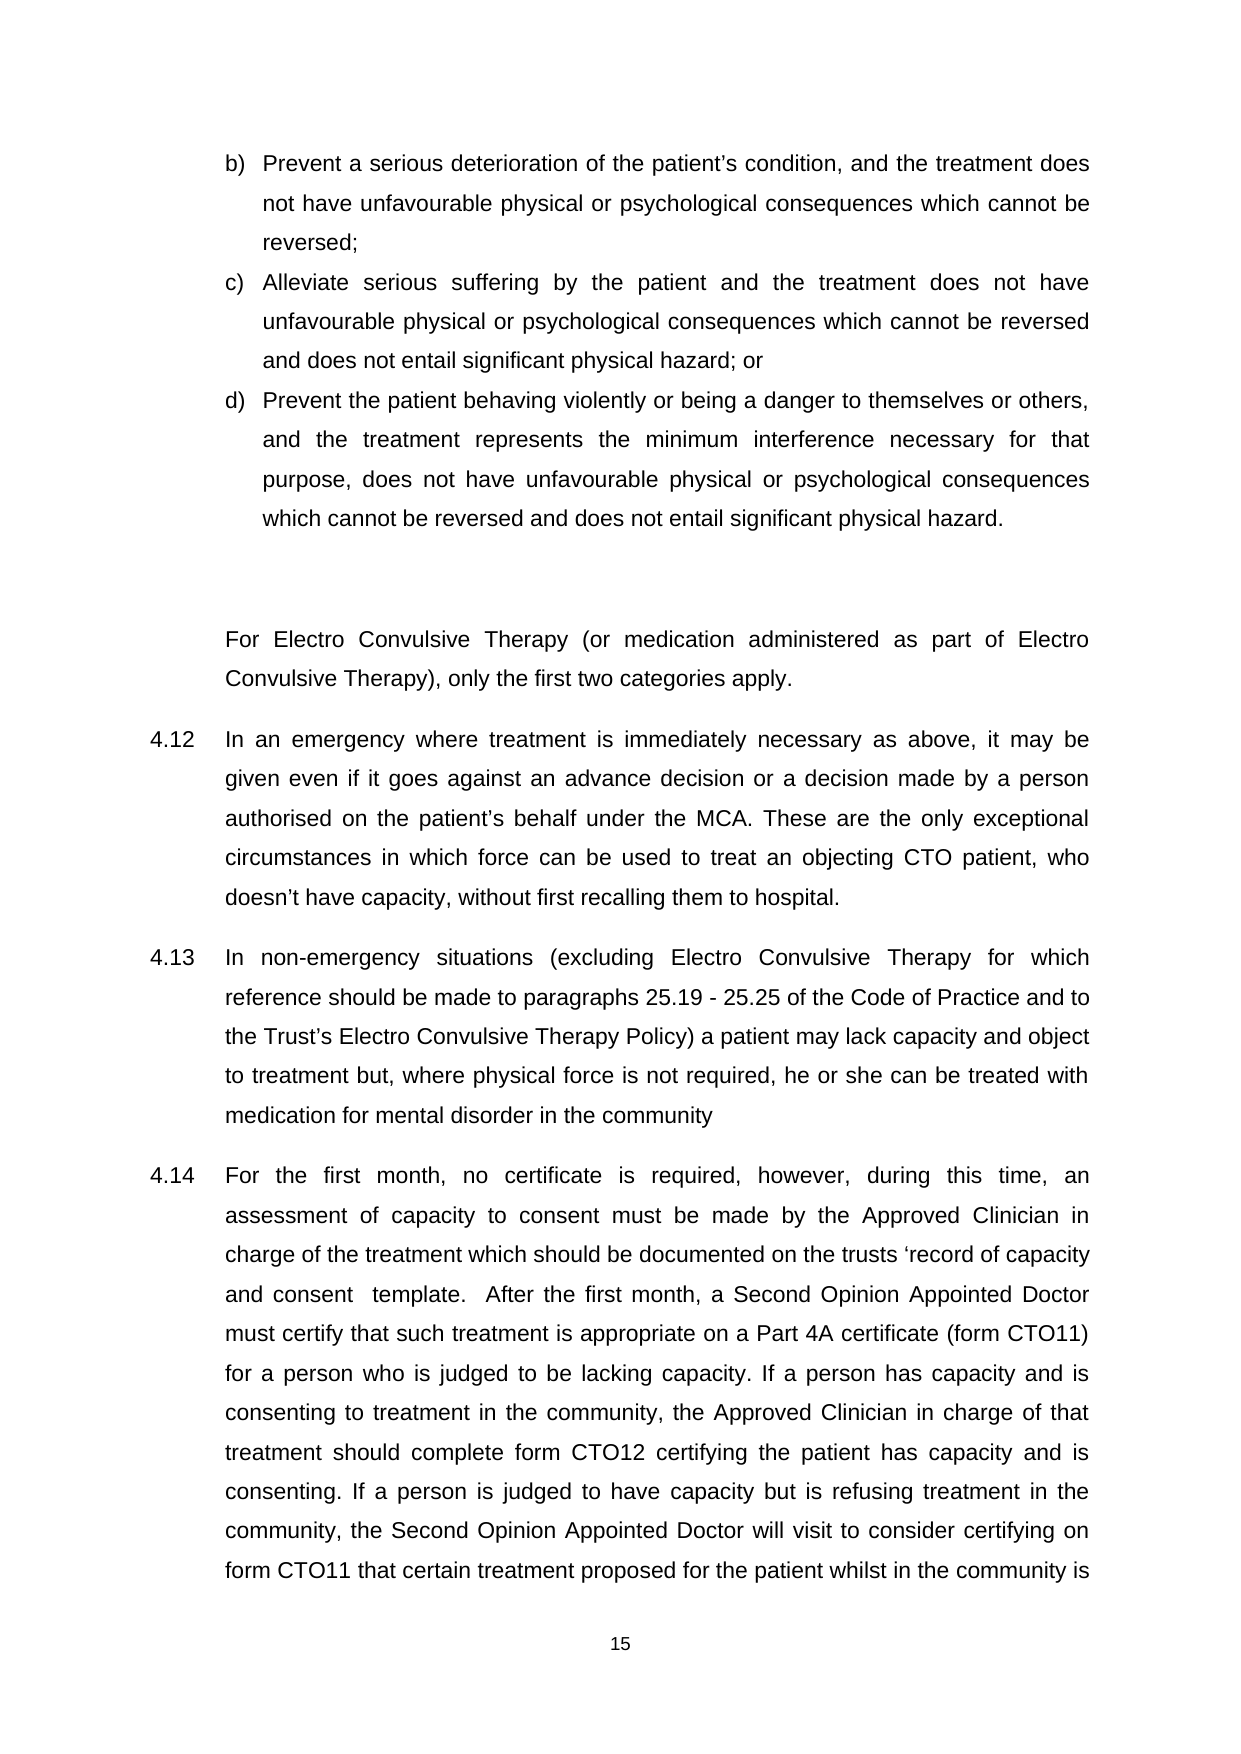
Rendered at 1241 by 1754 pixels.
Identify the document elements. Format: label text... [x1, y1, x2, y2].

list Prevent the patient behaving violently or being a danger to themselves or others, and the treatment represents the minimum interference necessary for that purpose, does not have unfavourable physical or psychological consequences which cannot be reversed and does not entail significant physical hazard. [225, 387, 1090, 532]
list Prevent a serious deterioration of the patient’s condition, and the treatment does not have unfavourable physical or psychological consequences which cannot be reversed; [225, 150, 1090, 255]
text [150, 1162, 1090, 1583]
text 4.13 In non-emergency situations (excluding Electro Convulsive Therapy for which reference should be made to paragraphs 25.19 - 25.25 of the Code of Practice and to the Trust’s Electro Convulsive Therapy Policy) a patient may lack capacity and object to treatment but, where physical force is not required, he or she can be treated with medication for mental disorder in the community [150, 944, 1090, 1128]
text 4.12 In an emergency where treatment is immediately necessary as above, it may be given even if it goes against an advance decision or a decision made by a person authorised on the patient’s behalf under the MCA. These are the only exceptional circumstances in which force can be used to treat an objecting CTO patient, who doesn’t have capacity, without first recalling them to hospital. [150, 726, 1090, 910]
list Alleviate serious suffering by the patient and the treatment does not have unfavourable physical or psychological consequences which cannot be reversed and does not entail significant physical hazard; or [225, 268, 1090, 374]
text For Electro Convulsive Therapy (or medication administered as part of Electro Convulsive Therapy), only the first two categories apply. [225, 626, 1090, 692]
